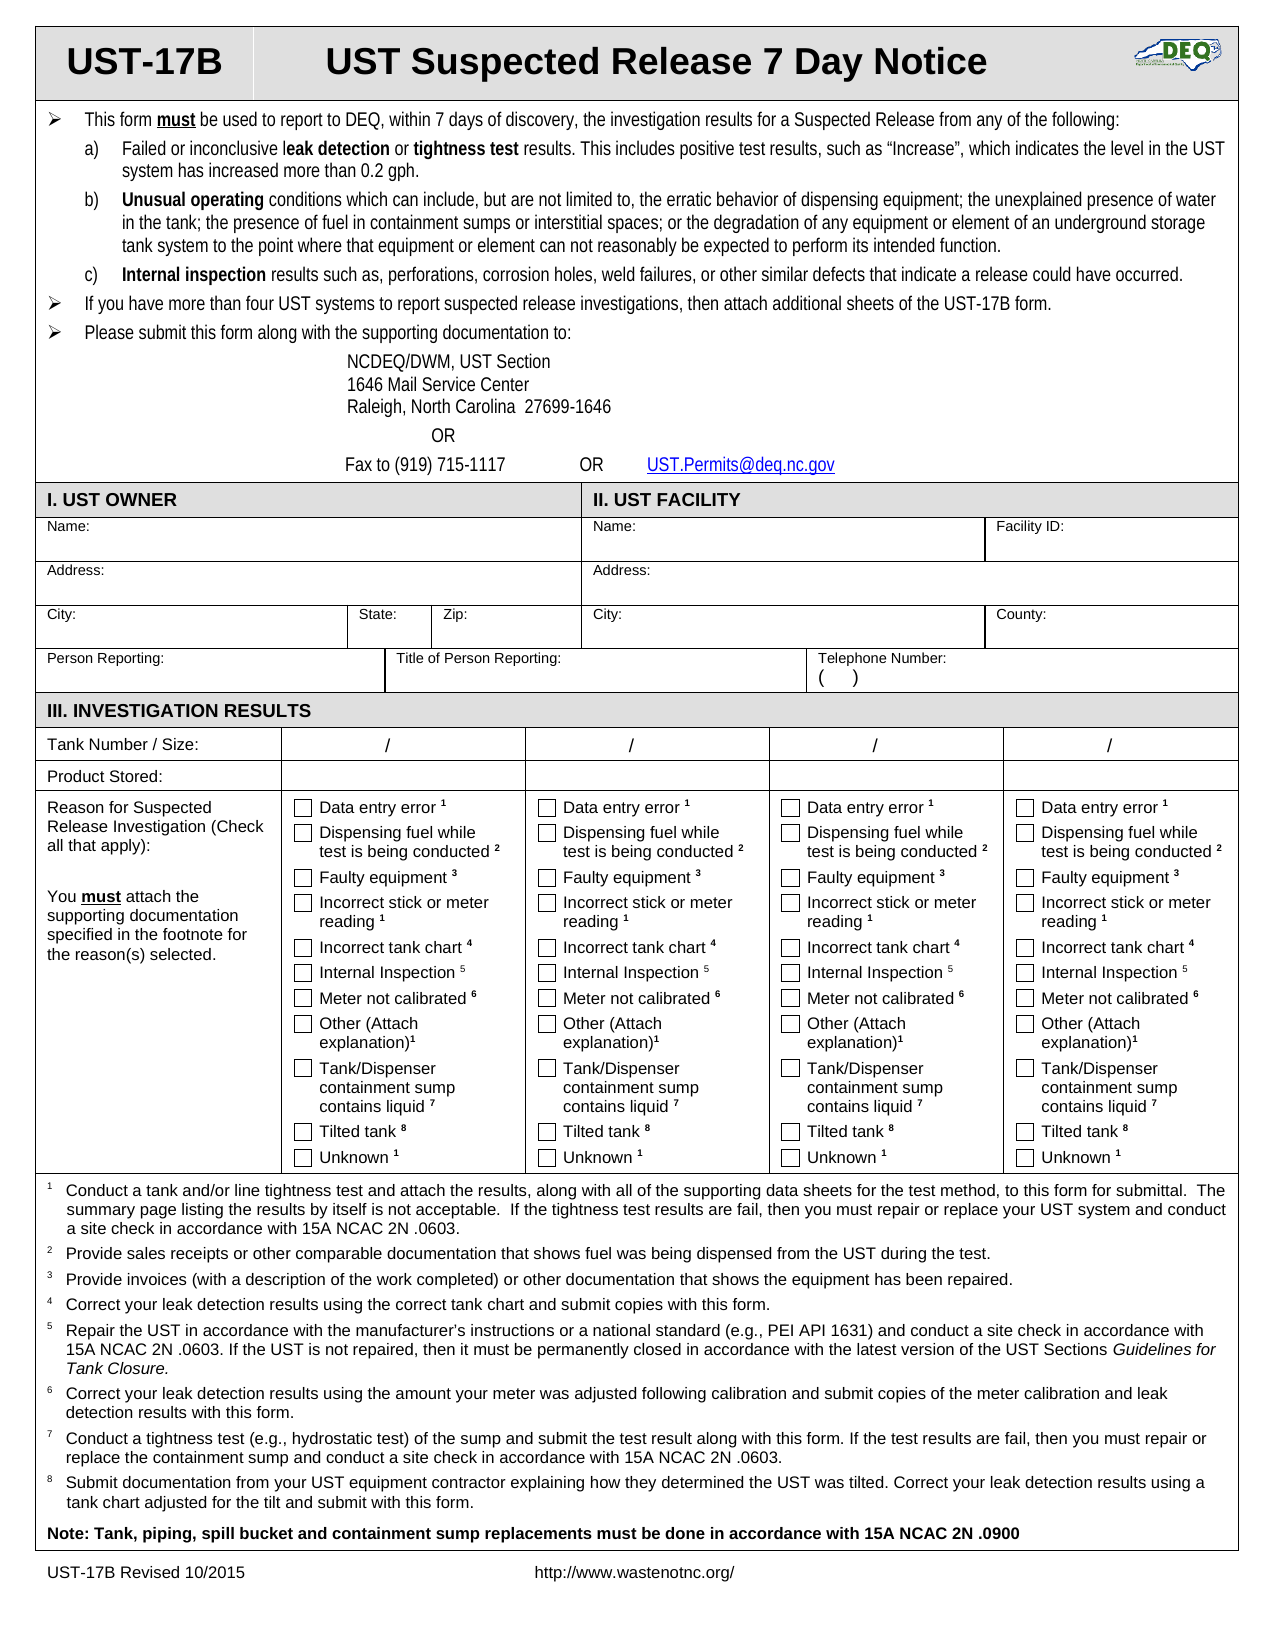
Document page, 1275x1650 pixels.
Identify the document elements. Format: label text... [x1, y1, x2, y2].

table_cell UST-17B Revised 10/2015 http://www.wastenotnc.org/ [36, 1551, 1238, 1582]
table_cell Data entry error 1 Dispensing fuel while test is being conducted 2 Faulty equipment 3 Incorrect stick or meter reading 1 Incorrect tank chart 4 Internal Inspection 5 Meter not calibrated 6 Other (Attach explanation)1 Tank/Dispenser containment sump contains liquid 7 Tilted tank 8 Unknown 1 [770, 791, 1003, 1173]
table_cell Data entry error 1 Dispensing fuel while test is being conducted 2 Faulty equipment 3 Incorrect stick or meter reading 1 Incorrect tank chart 4 Internal Inspection 5 Meter not calibrated 6 Other (Attach explanation)1 Tank/Dispenser containment sump contains liquid 7 Tilted tank 8 Unknown 1 [526, 791, 769, 1173]
table_cell Telephone Number: ( ) [807, 649, 1238, 692]
table_cell Name: [36, 518, 581, 561]
table_cell II. UST FACILITY [582, 483, 1238, 517]
table_cell III. INVESTIGATION RESULTS [36, 693, 1238, 727]
table_cell / [770, 728, 1003, 760]
table_cell / [1004, 728, 1238, 760]
table_cell Reason for Suspected Release Investigation (Check all that apply): You must attach the supporting documentation specified in the footnote for the reason(s) selected. [36, 791, 281, 1173]
table_cell [1004, 761, 1238, 790]
table_cell I. UST OWNER [36, 483, 581, 517]
table_cell / [526, 728, 769, 760]
picture [1134, 39, 1222, 71]
table_cell Data entry error 1 Dispensing fuel while test is being conducted 2 Faulty equipment 3 Incorrect stick or meter reading 1 Incorrect tank chart 4 Internal Inspection 5 Meter not calibrated 6 Other (Attach explanation)1 Tank/Dispenser containment sump contains liquid 7 Tilted tank 8 Unknown 1 [1004, 791, 1238, 1173]
table_header [1123, 27, 1238, 100]
table_cell 1 Conduct a tank and/or line tightness test and attach the results, along with all of the supporting data sheets for the test method, to this form for submittal. The summary page listing the results by itself is not acceptable. If the tightness test results are fail, then you must repair or replace your UST system and conduct a site check in accordance with 15A NCAC 2N .0603. 2 Provide sales receipts or other comparable documentation that shows fuel was being dispensed from the UST during the test. 3 Provide invoices (with a description of the work completed) or other documentation that shows the equipment has been repaired. 4 Correct your leak detection results using the correct tank chart and submit copies with this form. 5 Repair the UST in accordance with the manufacturer’s instructions or a national standard (e.g., PEI API 1631) and conduct a site check in accordance with 15A NCAC 2N .0603. If the UST is not repaired, then it must be permanently closed in accordance with the latest version of the UST Sections Guidelines for Tank Closure. 6 Correct your leak detection results using the amount your meter was adjusted following calibration and submit copies of the meter calibration and leak detection results with this form. 7 Conduct a tightness test (e.g., hydrostatic test) of the sump and submit the test result along with this form. If the test results are fail, then you must repair or replace the containment sump and conduct a site check in accordance with 15A NCAC 2N .0603. 8 Submit documentation from your UST equipment contractor explaining how they determined the UST was tilted. Correct your leak detection results using a tank chart adjusted for the tilt and submit with this form. Note: Tank, piping, spill bucket and containment sump replacements must be done in accordance with 15A NCAC 2N .0900 [36, 1174, 1238, 1549]
table_cell [526, 761, 769, 790]
table_cell City: [582, 606, 984, 648]
table_cell Facility ID: [986, 518, 1238, 561]
table_cell Name: [582, 518, 984, 561]
table_cell City: [36, 606, 347, 648]
table_header UST Suspected Release 7 Day Notice [254, 27, 1123, 100]
table_cell / [282, 728, 525, 760]
table_cell Zip: [432, 606, 581, 648]
table_cell Tank Number / Size: [36, 728, 281, 760]
table_cell Data entry error 1 Dispensing fuel while test is being conducted 2 Faulty equipment 3 Incorrect stick or meter reading 1 Incorrect tank chart 4 Internal Inspection 5 Meter not calibrated 6 Other (Attach explanation)1 Tank/Dispenser containment sump contains liquid 7 Tilted tank 8 Unknown 1 [282, 791, 525, 1173]
table_header UST-17B [36, 27, 253, 100]
table_cell Product Stored: [36, 761, 281, 790]
table_cell Person Reporting: [36, 649, 384, 692]
table_cell State: [348, 606, 431, 648]
table_cell This form must be used to report to DEQ, within 7 days of discovery, the investigation results for a Suspected Release from any of the following: Failed or inconclusive leak detection or tightness test results. This includes positive test results, such as “Increase”, which indicates the level in the UST system has increased more than 0.2 gph. Unusual operating conditions which can include, but are not limited to, the erratic behavior of dispensing equipment; the unexplained presence of water in the tank; the presence of fuel in containment sumps or interstitial spaces; or the degradation of any equipment or element of an underground storage tank system to the point where that equipment or element can not reasonably be expected to perform its intended function. Internal inspection results such as, perforations, corrosion holes, weld failures, or other similar defects that indicate a release could have occurred. If you have more than four UST systems to report suspected release investigations, then attach additional sheets of the UST-17B form. Please submit this form along with the supporting documentation to: NCDEQ/DWM, UST Section 1646 Mail Service Center Raleigh, North Carolina 27699-1646 OR Fax to (919) 715-1117 OR UST.Permits@deq.nc.gov [36, 101, 1238, 482]
table_cell County: [986, 606, 1238, 648]
table_cell Address: [36, 562, 581, 604]
table_cell [770, 761, 1003, 790]
table_cell [282, 761, 525, 790]
table_cell Title of Person Reporting: [386, 649, 806, 692]
table_cell Address: [582, 562, 1238, 604]
